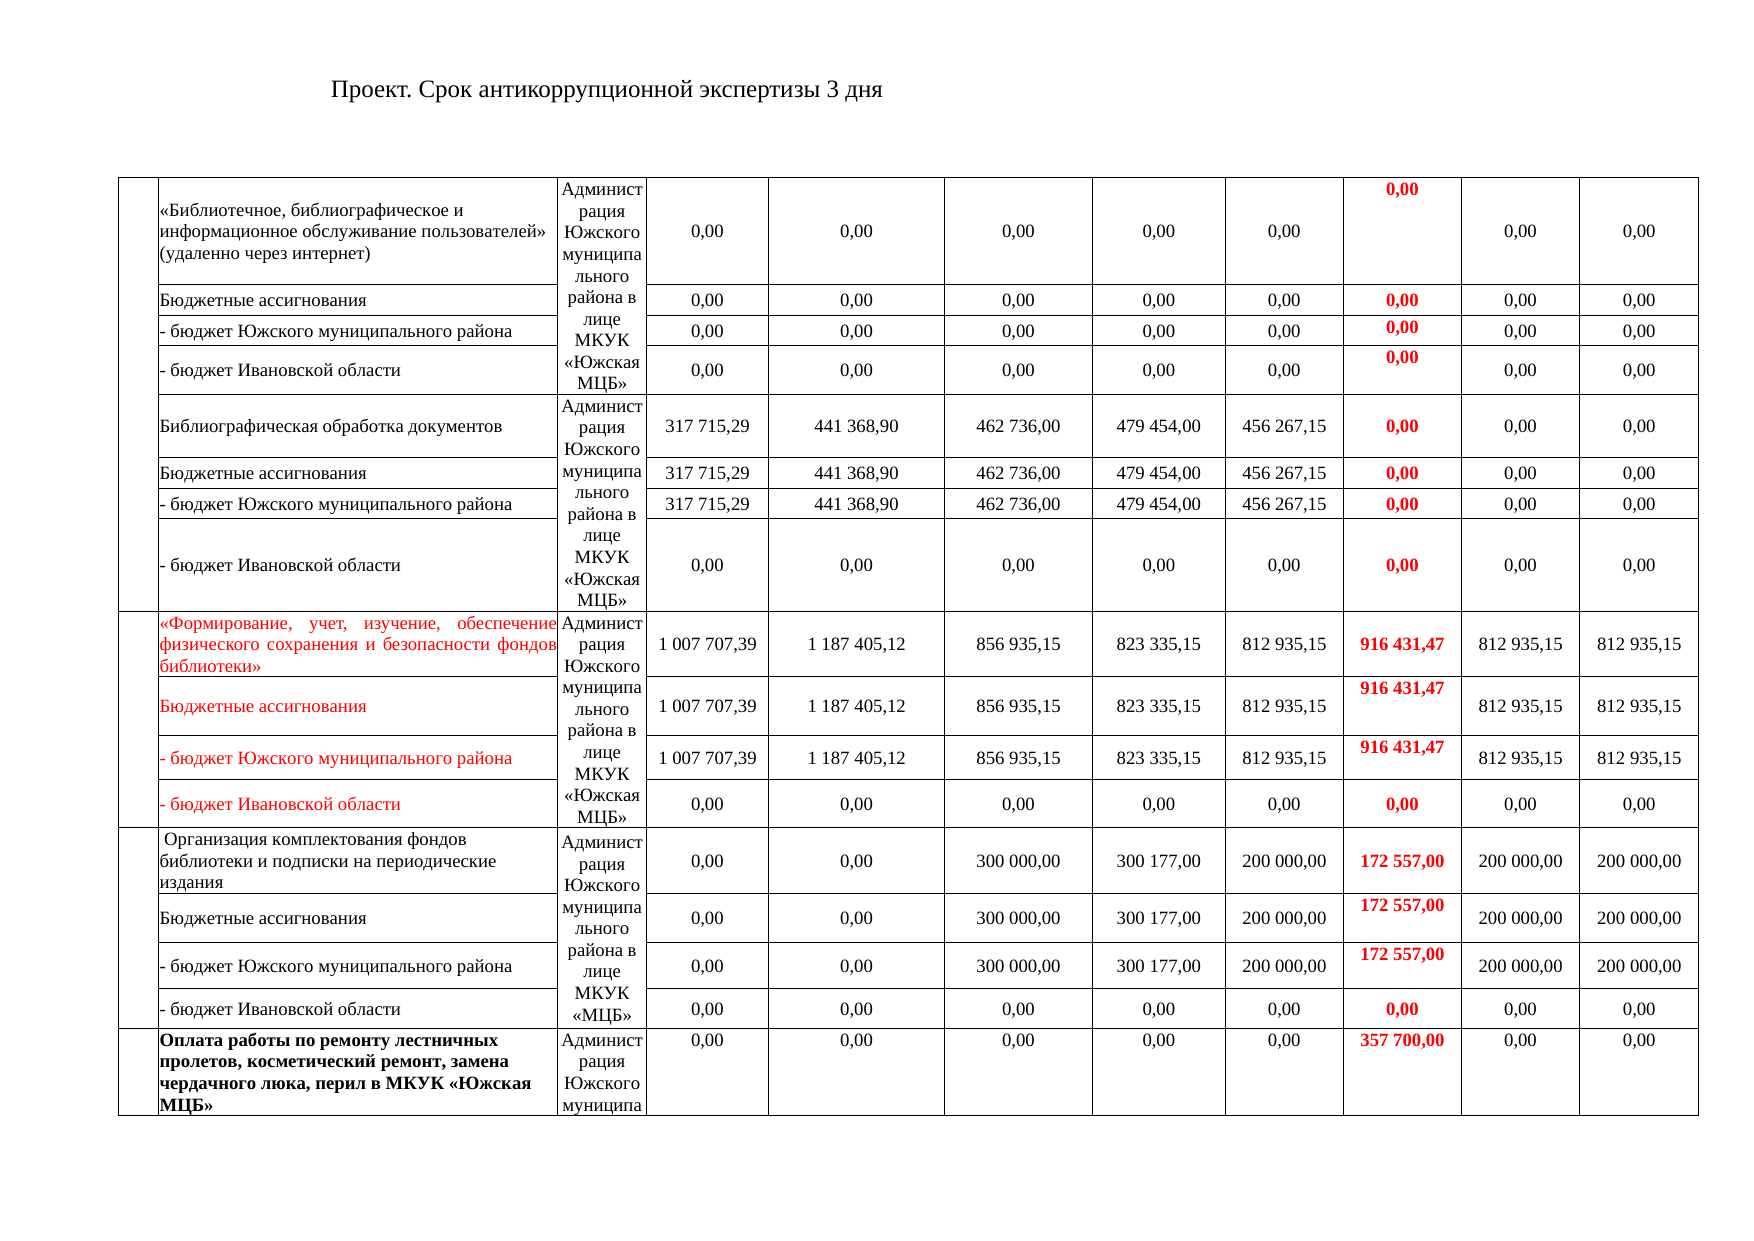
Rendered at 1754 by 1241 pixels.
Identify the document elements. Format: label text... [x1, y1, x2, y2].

table_cell 0,00 [1580, 316, 1698, 345]
table_cell 456 267,15 [1226, 458, 1343, 488]
table_cell Бюджетные ассигнования [159, 894, 557, 942]
table_cell 0,00 [945, 780, 1092, 827]
table_cell 0,00 [647, 894, 768, 942]
table_cell 0,00 [1093, 1029, 1225, 1115]
table_cell 317 715,29 [647, 458, 768, 488]
table_cell 0,00 [1344, 458, 1461, 488]
table_cell 0,00 [945, 346, 1092, 394]
table_cell 300 177,00 [1093, 943, 1225, 988]
table_cell 0,00 [1344, 519, 1461, 611]
table_cell 0,00 [1226, 316, 1343, 345]
table_cell 0,00 [1093, 178, 1225, 284]
table_cell 462 736,00 [945, 458, 1092, 488]
table_cell 812 935,15 [1226, 736, 1343, 779]
table_cell 0,00 [1580, 989, 1698, 1028]
table_cell - бюджет Ивановской области [159, 989, 557, 1028]
table_cell 200 000,00 [1226, 943, 1343, 988]
table_cell 479 454,00 [1093, 489, 1225, 518]
table_cell 0,00 [1462, 780, 1579, 827]
table_cell 0,00 [1462, 458, 1579, 488]
table_cell 0,00 [647, 943, 768, 988]
table_cell 462 736,00 [945, 395, 1092, 457]
table_cell Бюджетные ассигнования [159, 458, 557, 488]
table_cell 823 335,15 [1093, 612, 1225, 676]
table_cell 0,00 [647, 285, 768, 315]
table_cell 0,00 [769, 316, 944, 345]
table_cell 0,00 [1462, 1029, 1579, 1115]
table_cell - бюджет Ивановской области [159, 346, 557, 394]
table_cell Бюджетные ассигнования [159, 677, 557, 735]
table_cell 300 177,00 [1093, 828, 1225, 893]
table_cell 0,00 [1580, 395, 1698, 457]
table_cell 1 007 707,39 [647, 736, 768, 779]
table_cell 0,00 [647, 1029, 768, 1115]
table_cell 462 736,00 [945, 489, 1092, 518]
table_cell 441 368,90 [769, 395, 944, 457]
table_cell 0,00 [945, 1029, 1092, 1115]
table_cell 200 000,00 [1462, 894, 1579, 942]
table_cell 0,00 [1226, 519, 1343, 611]
table_cell 0,00 [1344, 316, 1461, 345]
table_cell 456 267,15 [1226, 489, 1343, 518]
table_cell 0,00 [945, 989, 1092, 1028]
table_cell 0,00 [1226, 346, 1343, 394]
table_cell 0,00 [1344, 346, 1461, 394]
table_cell 441 368,90 [769, 489, 944, 518]
table_cell 0,00 [647, 178, 768, 284]
table_cell 0,00 [1580, 285, 1698, 315]
table_cell Администрация Южского муниципального района в лице МКУК «Южская МЦБ» [558, 612, 646, 827]
table_cell 0,00 [1580, 178, 1698, 284]
table_cell 0,00 [1462, 346, 1579, 394]
table_cell 300 000,00 [945, 943, 1092, 988]
table_cell 1 007 707,39 [647, 612, 768, 676]
table_cell 812 935,15 [1462, 736, 1579, 779]
table_cell 812 935,15 [1226, 612, 1343, 676]
table_cell 0,00 [769, 780, 944, 827]
table_cell 0,00 [1344, 780, 1461, 827]
table_cell Администрация Южского муниципального района в лице МКУК «Южская МЦБ» [558, 395, 646, 611]
table_cell 0,00 [647, 346, 768, 394]
table_cell Оплата работы по ремонту лестничных пролетов, косметический ремонт, замена чердачного люка, перил в МКУК «Южская МЦБ» [159, 1029, 557, 1115]
table_cell 856 935,15 [945, 736, 1092, 779]
table_cell 0,00 [1344, 395, 1461, 457]
table_cell 0,00 [647, 780, 768, 827]
table_cell 300 000,00 [945, 828, 1092, 893]
table_cell 441 368,90 [769, 458, 944, 488]
table_cell Организация комплектования фондов библиотеки и подписки на периодические издания [159, 828, 557, 893]
table_cell 0,00 [769, 285, 944, 315]
table_cell 0,00 [1226, 1029, 1343, 1115]
table_cell 0,00 [1462, 285, 1579, 315]
table_cell 1 187 405,12 [769, 736, 944, 779]
table_cell 0,00 [1462, 395, 1579, 457]
table_cell 916 431,47 [1344, 677, 1461, 735]
table_cell 0,00 [1344, 285, 1461, 315]
table_cell 0,00 [945, 178, 1092, 284]
table_cell 172 557,00 [1344, 828, 1461, 893]
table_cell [558, 1029, 646, 1115]
table_cell 0,00 [1344, 489, 1461, 518]
table_cell 0,00 [769, 519, 944, 611]
table_cell 0,00 [1226, 780, 1343, 827]
table_cell Библиографическая обработка документов [159, 395, 557, 457]
table_cell 0,00 [769, 828, 944, 893]
table_cell 0,00 [1093, 285, 1225, 315]
table_cell 0,00 [1344, 989, 1461, 1028]
table_cell 0,00 [769, 1029, 944, 1115]
table_cell 0,00 [1462, 316, 1579, 345]
table_cell 0,00 [1093, 346, 1225, 394]
table_cell - бюджет Ивановской области [159, 519, 557, 611]
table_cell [558, 178, 646, 394]
table_cell - бюджет Южского муниципального района [159, 943, 557, 988]
table_cell 1 007 707,39 [647, 677, 768, 735]
table_cell 317 715,29 [647, 395, 768, 457]
table_cell 300 177,00 [1093, 894, 1225, 942]
table_cell 0,00 [1226, 285, 1343, 315]
table_cell 172 557,00 [1344, 894, 1461, 942]
table_cell 200 000,00 [1226, 894, 1343, 942]
table_cell 0,00 [1580, 458, 1698, 488]
table_cell 0,00 [1580, 346, 1698, 394]
table_cell - бюджет Южского муниципального района [159, 489, 557, 518]
table_cell 479 454,00 [1093, 458, 1225, 488]
table_cell 0,00 [647, 316, 768, 345]
table_cell 812 935,15 [1462, 677, 1579, 735]
table_cell 200 000,00 [1462, 828, 1579, 893]
table_cell 0,00 [647, 828, 768, 893]
table_cell 200 000,00 [1580, 894, 1698, 942]
table_cell 0,00 [769, 943, 944, 988]
table_cell 200 000,00 [1226, 828, 1343, 893]
table_cell 812 935,15 [1580, 736, 1698, 779]
table_cell 0,00 [1093, 519, 1225, 611]
table_cell [119, 612, 158, 827]
table_cell 0,00 [769, 894, 944, 942]
table_cell 0,00 [1226, 989, 1343, 1028]
table_cell 200 000,00 [1580, 943, 1698, 988]
table_cell 0,00 [945, 316, 1092, 345]
table_cell 0,00 [1093, 316, 1225, 345]
table_cell [119, 828, 158, 1028]
table_cell 200 000,00 [1462, 943, 1579, 988]
table_cell 0,00 [945, 285, 1092, 315]
table_cell 0,00 [1093, 989, 1225, 1028]
table_cell Администрация Южского муниципального района в лице МКУК «МЦБ» [558, 828, 646, 1028]
table_cell - бюджет Южского муниципального района [159, 736, 557, 779]
table_cell 0,00 [1093, 780, 1225, 827]
table_cell 0,00 [1344, 178, 1461, 284]
table_cell 812 935,15 [1462, 612, 1579, 676]
table_cell 0,00 [769, 178, 944, 284]
table_cell 856 935,15 [945, 612, 1092, 676]
table_cell 0,00 [769, 346, 944, 394]
table_cell 856 935,15 [945, 677, 1092, 735]
table_cell - бюджет Ивановской области [159, 780, 557, 827]
table_cell 0,00 [1580, 1029, 1698, 1115]
table_cell 812 935,15 [1226, 677, 1343, 735]
table_cell 0,00 [1462, 489, 1579, 518]
table_cell 823 335,15 [1093, 677, 1225, 735]
table_cell 479 454,00 [1093, 395, 1225, 457]
table_cell 357 700,00 [1344, 1029, 1461, 1115]
table_cell 456 267,15 [1226, 395, 1343, 457]
table_cell 200 000,00 [1580, 828, 1698, 893]
table_cell 812 935,15 [1580, 612, 1698, 676]
table_cell 0,00 [1462, 519, 1579, 611]
table_cell 1 187 405,12 [769, 612, 944, 676]
table_cell 823 335,15 [1093, 736, 1225, 779]
table_cell 300 000,00 [945, 894, 1092, 942]
table_cell 0,00 [647, 519, 768, 611]
table_cell 812 935,15 [1580, 677, 1698, 735]
table_cell 0,00 [1580, 489, 1698, 518]
table_cell 0,00 [1580, 519, 1698, 611]
table_cell 916 431,47 [1344, 612, 1461, 676]
table_cell «Формирование, учет, изучение, обеспечение физического сохранения и безопасности фондов библиотеки» [159, 612, 557, 676]
table_cell 172 557,00 [1344, 943, 1461, 988]
table_cell 0,00 [1462, 989, 1579, 1028]
table_cell - бюджет Южского муниципального района [159, 316, 557, 345]
table_cell 0,00 [647, 989, 768, 1028]
table_cell 0,00 [945, 519, 1092, 611]
table_cell Бюджетные ассигнования [159, 285, 557, 315]
table_cell 0,00 [1226, 178, 1343, 284]
table_cell «Библиотечное, библиографическое и информационное обслуживание пользователей» (удаленно через интернет) [159, 178, 557, 284]
table_cell [119, 1029, 158, 1115]
table_cell 0,00 [1462, 178, 1579, 284]
table_cell 0,00 [1580, 780, 1698, 827]
table_cell 317 715,29 [647, 489, 768, 518]
table_cell 1 187 405,12 [769, 677, 944, 735]
table_cell 0,00 [769, 989, 944, 1028]
table_cell 916 431,47 [1344, 736, 1461, 779]
